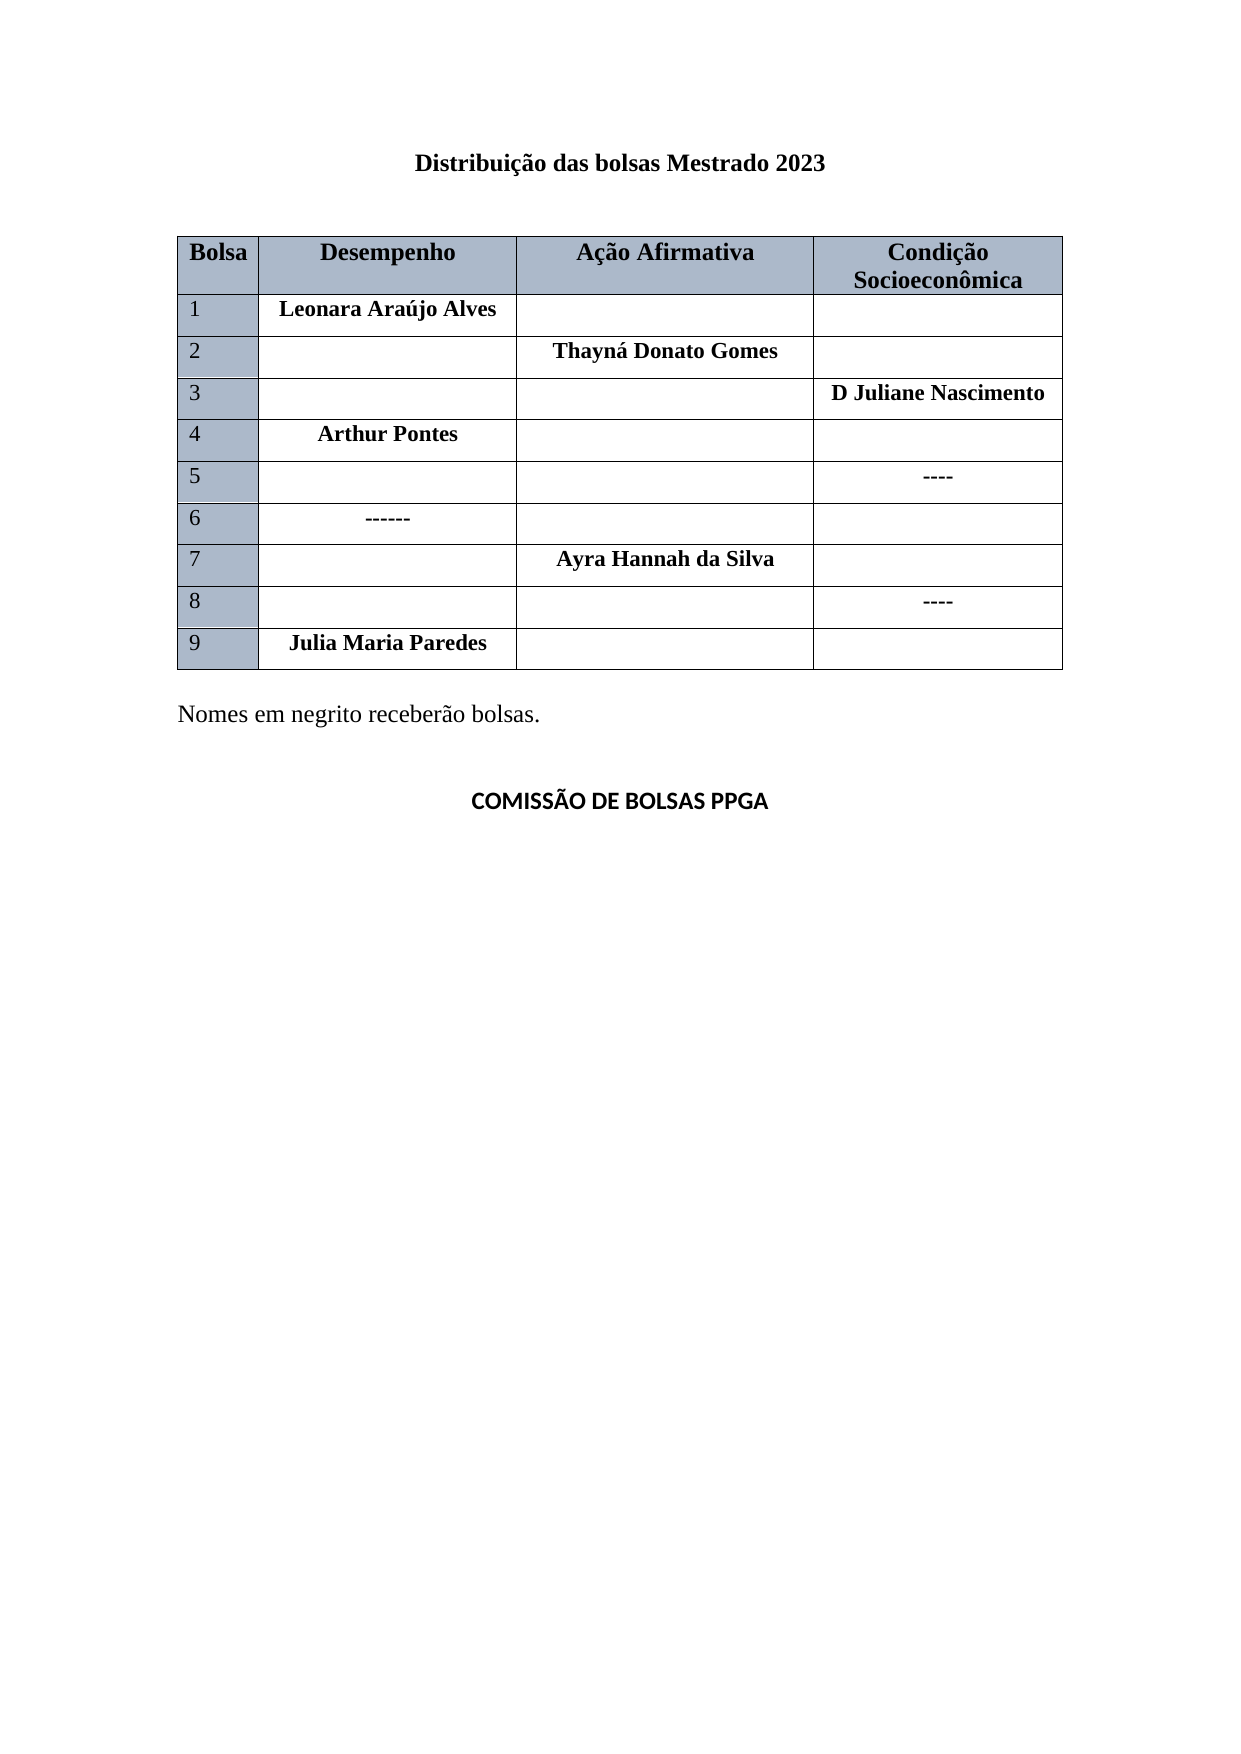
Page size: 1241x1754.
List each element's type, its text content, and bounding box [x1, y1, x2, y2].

table_cell 1 [178, 295, 258, 336]
table_cell [517, 379, 813, 419]
table_cell 8 [178, 587, 258, 627]
table_cell D Juliane Nascimento [814, 379, 1062, 419]
table_cell [814, 629, 1062, 669]
table_cell Arthur Pontes [259, 420, 516, 461]
text Distribuição das bolsas Mestrado 2023 [177, 148, 1063, 176]
table_cell [259, 545, 516, 586]
text Nomes em negrito receberão bolsas. [177, 699, 1063, 728]
table_cell [517, 462, 813, 502]
table_cell 6 [178, 504, 258, 544]
table_cell Julia Maria Paredes [259, 629, 516, 669]
table_cell 9 [178, 629, 258, 669]
table_cell ---- [814, 462, 1062, 502]
table_cell [259, 379, 516, 419]
text COMISSÃO DE BOLSAS PPGA [177, 785, 1063, 816]
table_cell ------ [259, 504, 516, 544]
table_cell 3 [178, 379, 258, 419]
table_cell [259, 462, 516, 502]
table_cell [259, 337, 516, 377]
table_cell ---- [814, 587, 1062, 627]
table_header Ação Afirmativa [517, 237, 813, 294]
table_header Condição Socioeconômica [814, 237, 1062, 294]
table_header Desempenho [259, 237, 516, 294]
table_cell [517, 629, 813, 669]
table_cell Ayra Hannah da Silva [517, 545, 813, 586]
table_cell [814, 420, 1062, 461]
table_cell [814, 504, 1062, 544]
table_cell 2 [178, 337, 258, 377]
table_cell 5 [178, 462, 258, 502]
table_cell [517, 420, 813, 461]
table_cell [259, 587, 516, 627]
table_cell 4 [178, 420, 258, 461]
table_cell [814, 337, 1062, 377]
table_cell 7 [178, 545, 258, 586]
table_cell [517, 587, 813, 627]
table_header Bolsa [178, 237, 258, 294]
table_cell Leonara Araújo Alves [259, 295, 516, 336]
table_cell [517, 295, 813, 336]
table_cell [814, 545, 1062, 586]
table_cell [814, 295, 1062, 336]
table_cell [517, 504, 813, 544]
table_cell Thayná Donato Gomes [517, 337, 813, 377]
